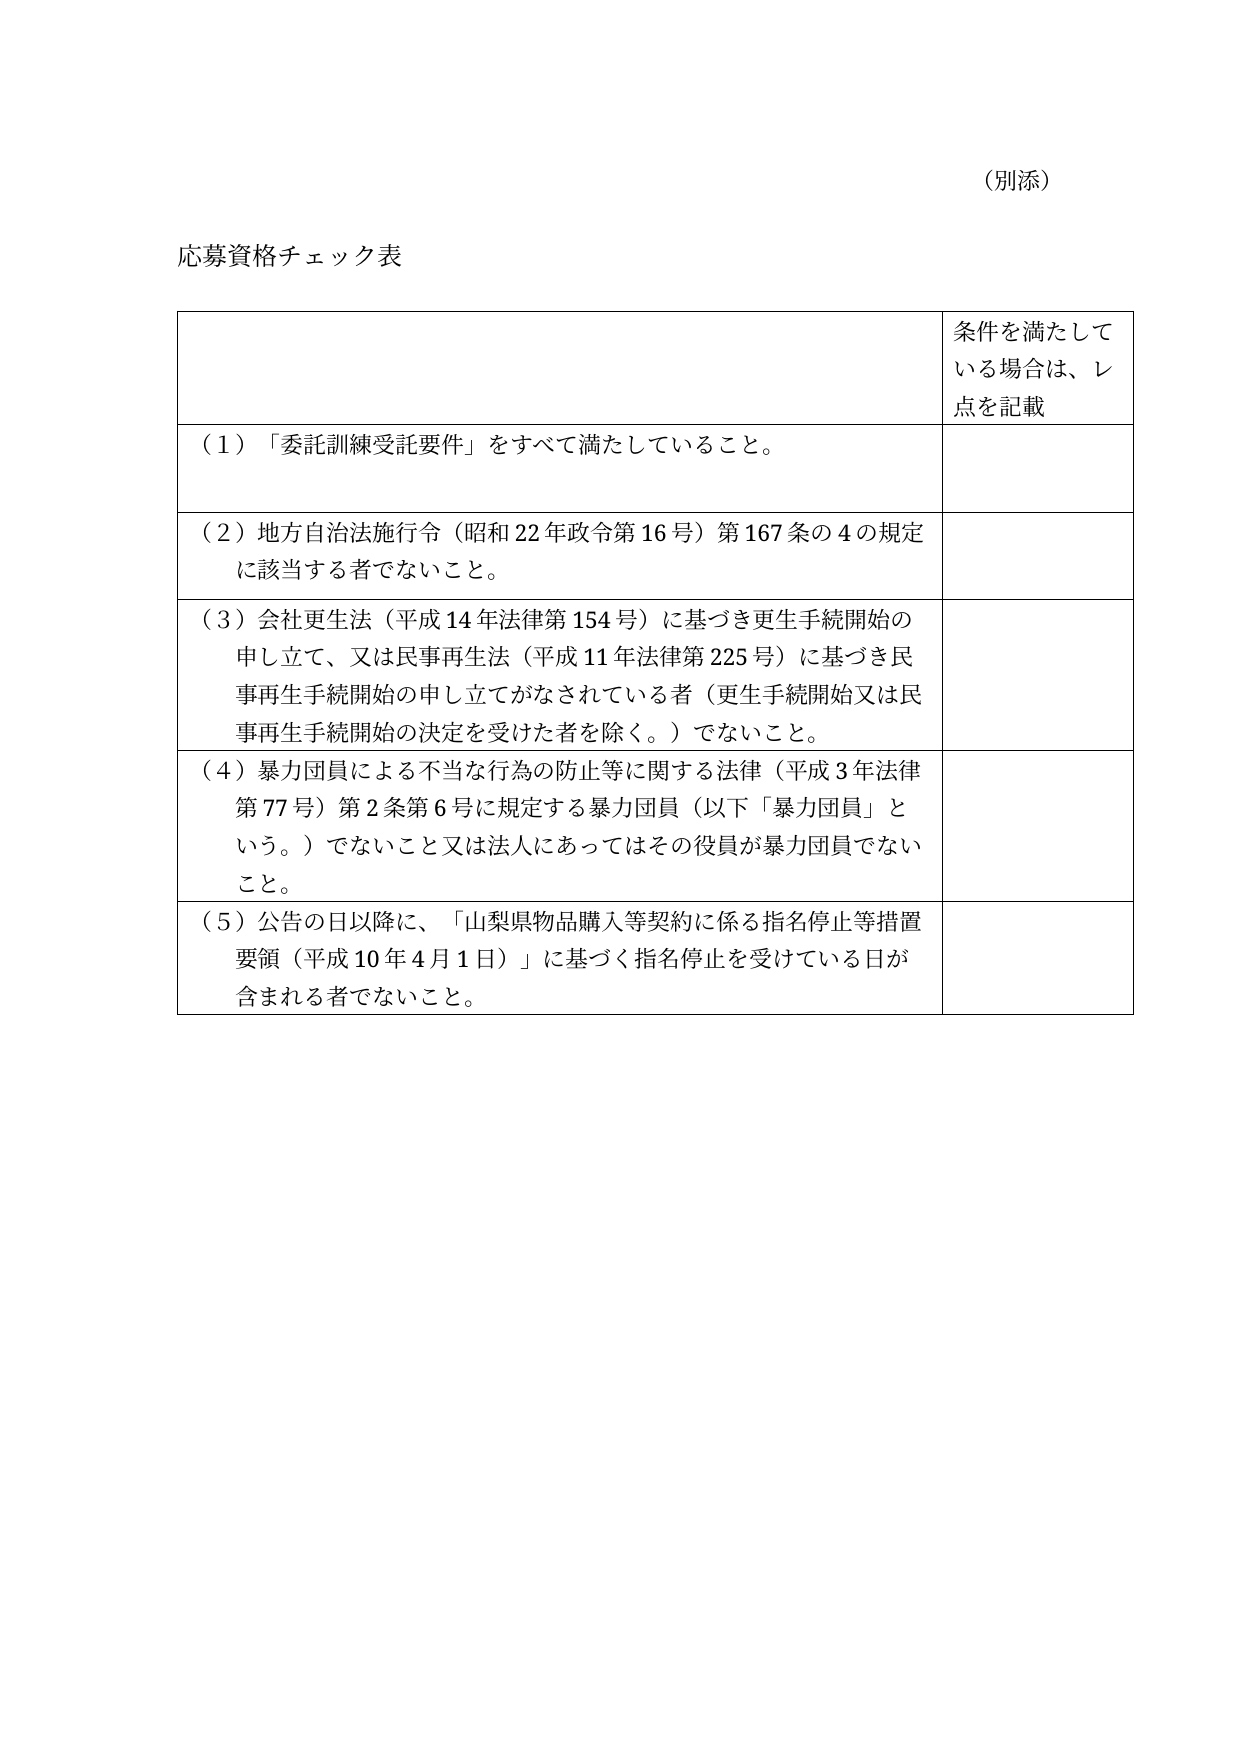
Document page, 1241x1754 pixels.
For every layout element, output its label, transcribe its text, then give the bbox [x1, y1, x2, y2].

table_cell [943, 600, 1133, 750]
table_header [178, 312, 942, 424]
table_cell （４）暴力団員による不当な行為の防止等に関する法律（平成3年法律第77号）第2条第6号に規定する暴力団員（以下「暴力団員」という。）でないこと又は法人にあってはその役員が暴力団員でないこと。 [178, 751, 942, 901]
table_cell （２）地方自治法施行令（昭和22年政令第16号）第167条の4の規定に該当する者でないこと。 [178, 513, 942, 599]
table_cell （５）公告の日以降に、「山梨県物品購入等契約に係る指名停止等措置要領（平成10年4月1日）」に基づく指名停止を受けている日が含まれる者でないこと。 [178, 902, 942, 1014]
table_cell （３）会社更生法（平成14年法律第154号）に基づき更生手続開始の申し立て、又は民事再生法（平成11年法律第225号）に基づき民事再生手続開始の申し立てがなされている者（更生手続開始又は民事再生手続開始の決定を受けた者を除く。）でないこと。 [178, 600, 942, 750]
table_cell [943, 425, 1133, 512]
text （別添） [177, 161, 1063, 198]
table_cell （１）「委託訓練受託要件」をすべて満たしていること。 [178, 425, 942, 512]
table_cell [943, 902, 1133, 1014]
text 応募資格チェック表 [177, 236, 1063, 273]
table_cell [943, 513, 1133, 599]
table_header 条件を満たしている場合は、レ点を記載 [943, 312, 1133, 424]
table_cell [943, 751, 1133, 901]
